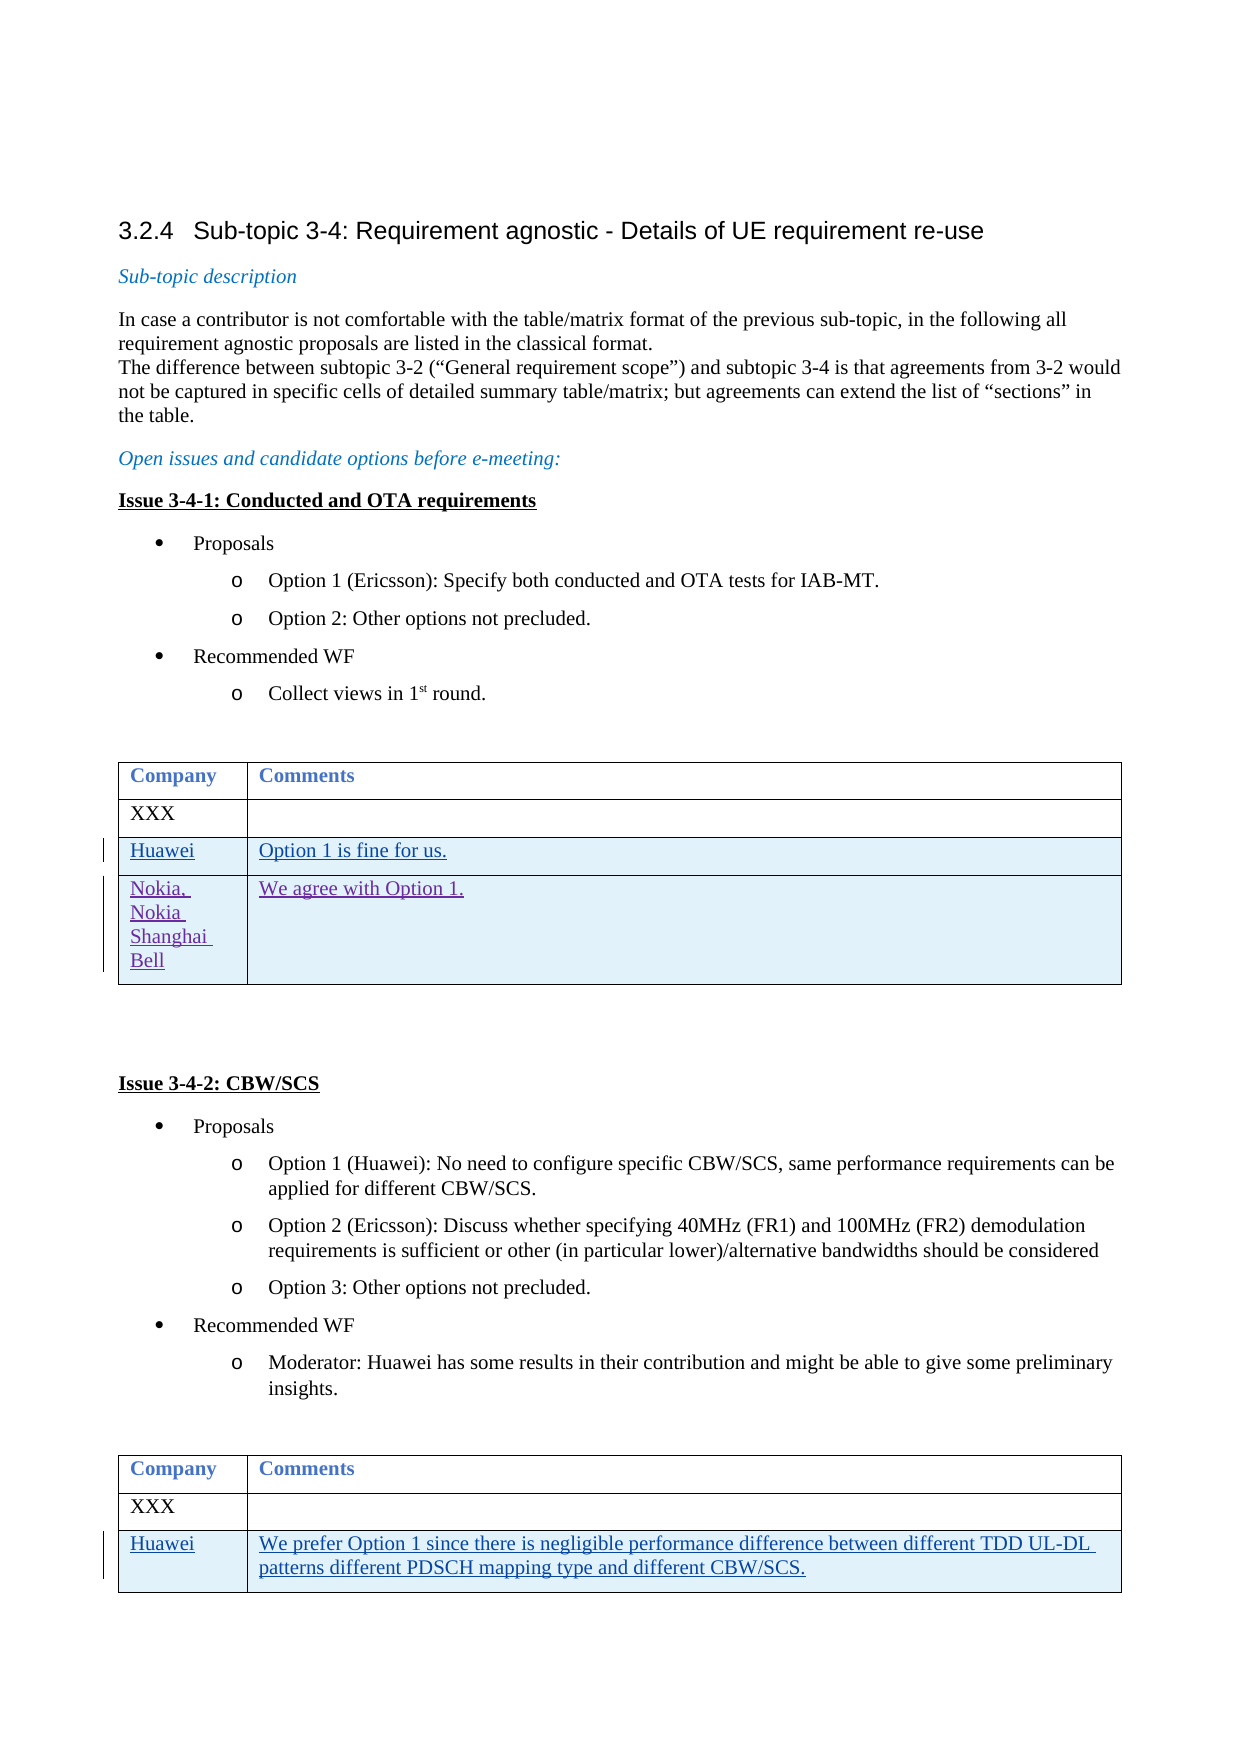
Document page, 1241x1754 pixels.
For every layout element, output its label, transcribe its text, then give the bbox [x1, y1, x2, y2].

text Open issues and candidate options before e-meeting: [118, 446, 1122, 469]
text Sub-topic description [118, 264, 1122, 288]
table_header Comments [248, 1456, 1121, 1492]
table_cell XXX [119, 1494, 247, 1530]
table_cell XXX [119, 800, 247, 837]
list Option 3: Other options not precluded. [231, 1275, 1122, 1301]
list Option 2: Other options not precluded. [231, 606, 1122, 632]
text In case a contributor is not comfortable with the table/matrix format of the previous sub-topic, in the following all requirement agnostic proposals are listed in the classical format. The difference between subtopic 3-2 (“General requirement scope”) and subtopic 3-4 is that agreements from 3-2 would not be captured in specific cells of detailed summary table/matrix; but agreements can extend the list of “sections” in the table. [118, 306, 1122, 427]
list Option 1 (Ericsson): Specify both conducted and OTA tests for IAB-MT. [231, 568, 1122, 593]
list Option 2 (Ericsson): Discuss whether specifying 40MHz (FR1) and 100MHz (FR2) demodulation requirements is sufficient or other (in particular lower)/alternative bandwidths should be considered [231, 1213, 1122, 1262]
table_header Company [119, 1456, 247, 1492]
list Option 1 (Huawei): No need to configure specific CBW/SCS, same performance requirements can be applied for different CBW/SCS. [231, 1150, 1122, 1200]
text Issue 3-4-2: CBW/SCS [118, 1071, 1122, 1095]
list Recommended WF [156, 1313, 1122, 1337]
table_header Company [119, 763, 247, 799]
subtitle Sub-topic 3-4: Requirement agnostic - Details of UE requirement re-use [118, 216, 1122, 245]
list Recommended WF [156, 644, 1122, 668]
text Issue 3-4-1: Conducted and OTA requirements [118, 488, 1122, 512]
table_cell [248, 1494, 1121, 1530]
list Moderator: Huawei has some results in their contribution and might be able to give some preliminary insights. [231, 1350, 1122, 1399]
table_header Comments [248, 763, 1121, 799]
table_cell [248, 800, 1121, 837]
list Proposals [156, 1114, 1122, 1138]
list Collect views in 1st round. [231, 681, 1122, 706]
list Proposals [156, 531, 1122, 555]
